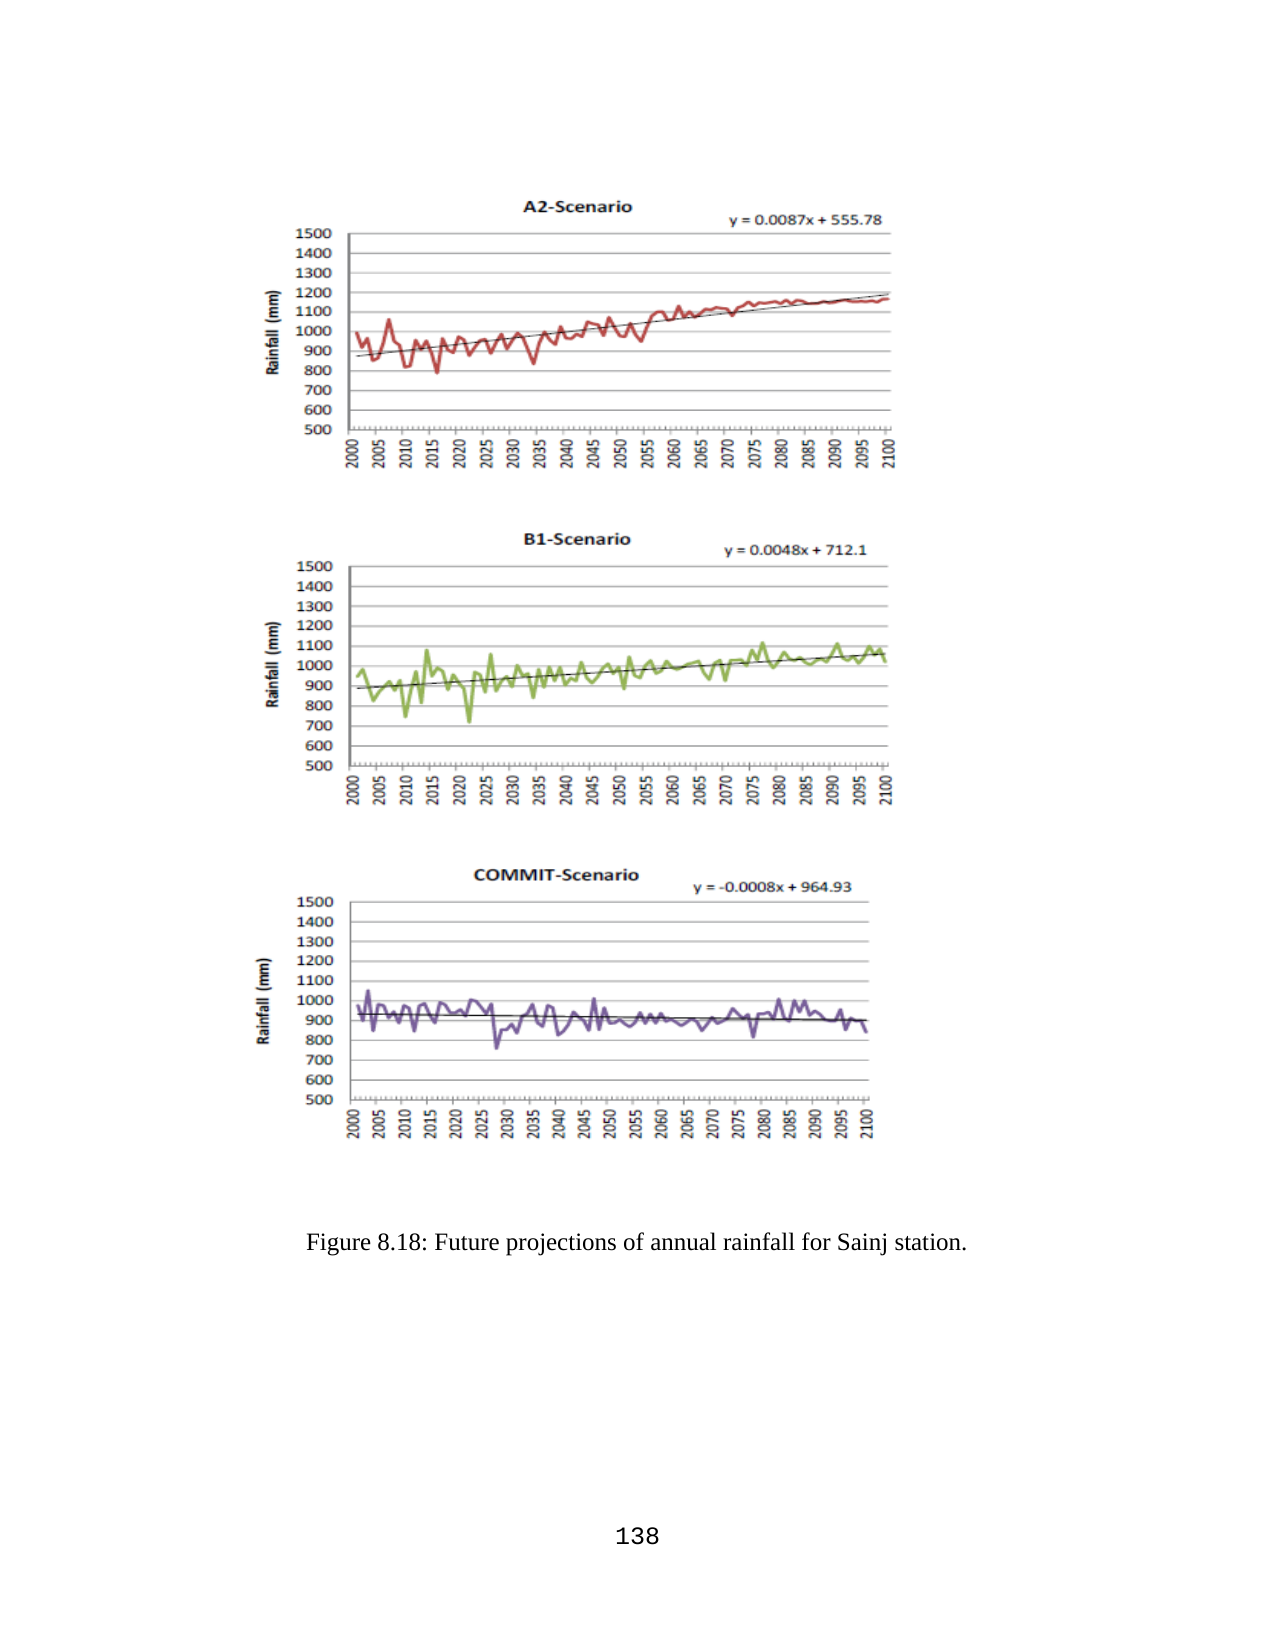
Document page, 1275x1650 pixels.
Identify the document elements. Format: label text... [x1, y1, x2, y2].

text Figure 8.18: Future projections of annual rainfall for Sainj station. [149, 1228, 1139, 1255]
picture [245, 179, 921, 480]
picture [245, 521, 921, 822]
picture [223, 853, 899, 1153]
